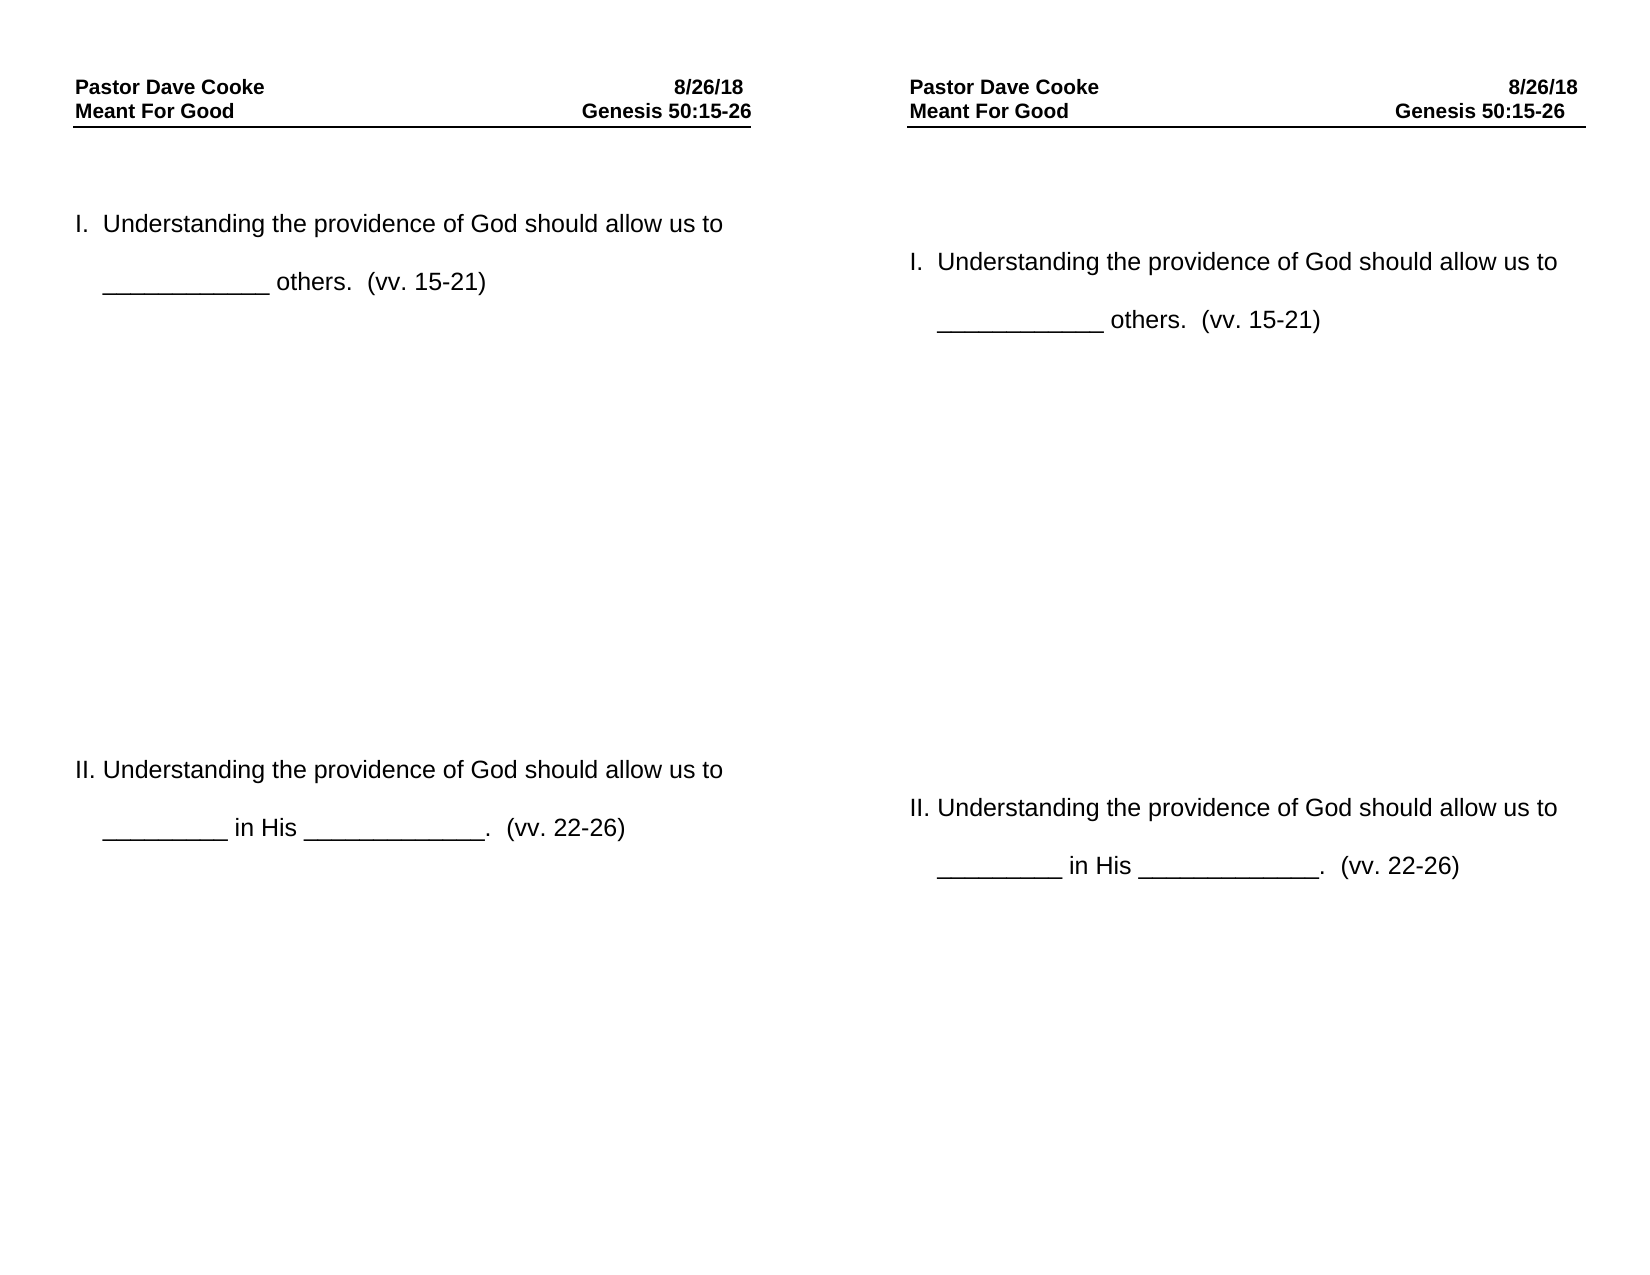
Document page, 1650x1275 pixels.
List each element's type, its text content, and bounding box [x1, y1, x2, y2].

text II. Understanding the providence of God should allow us to [909, 793, 1594, 822]
text Pastor Dave Cooke 8/26/18 [909, 75, 1594, 99]
text Meant For Good Genesis 50:15-26 [909, 99, 1594, 218]
text II. Understanding the providence of God should allow us to [75, 755, 759, 784]
text ____________ others. (vv. 15-21) [909, 305, 1594, 333]
text _________ in His _____________. (vv. 22-26) [909, 851, 1594, 880]
text I. Understanding the providence of God should allow us to [75, 209, 759, 238]
text I. Understanding the providence of God should allow us to [909, 247, 1594, 276]
text _________ in His _____________. (vv. 22-26) [75, 813, 759, 842]
text Meant For Good Genesis 50:15-26 [75, 99, 759, 123]
text Pastor Dave Cooke 8/26/18 [75, 75, 759, 99]
text ____________ others. (vv. 15-21) [75, 267, 759, 295]
